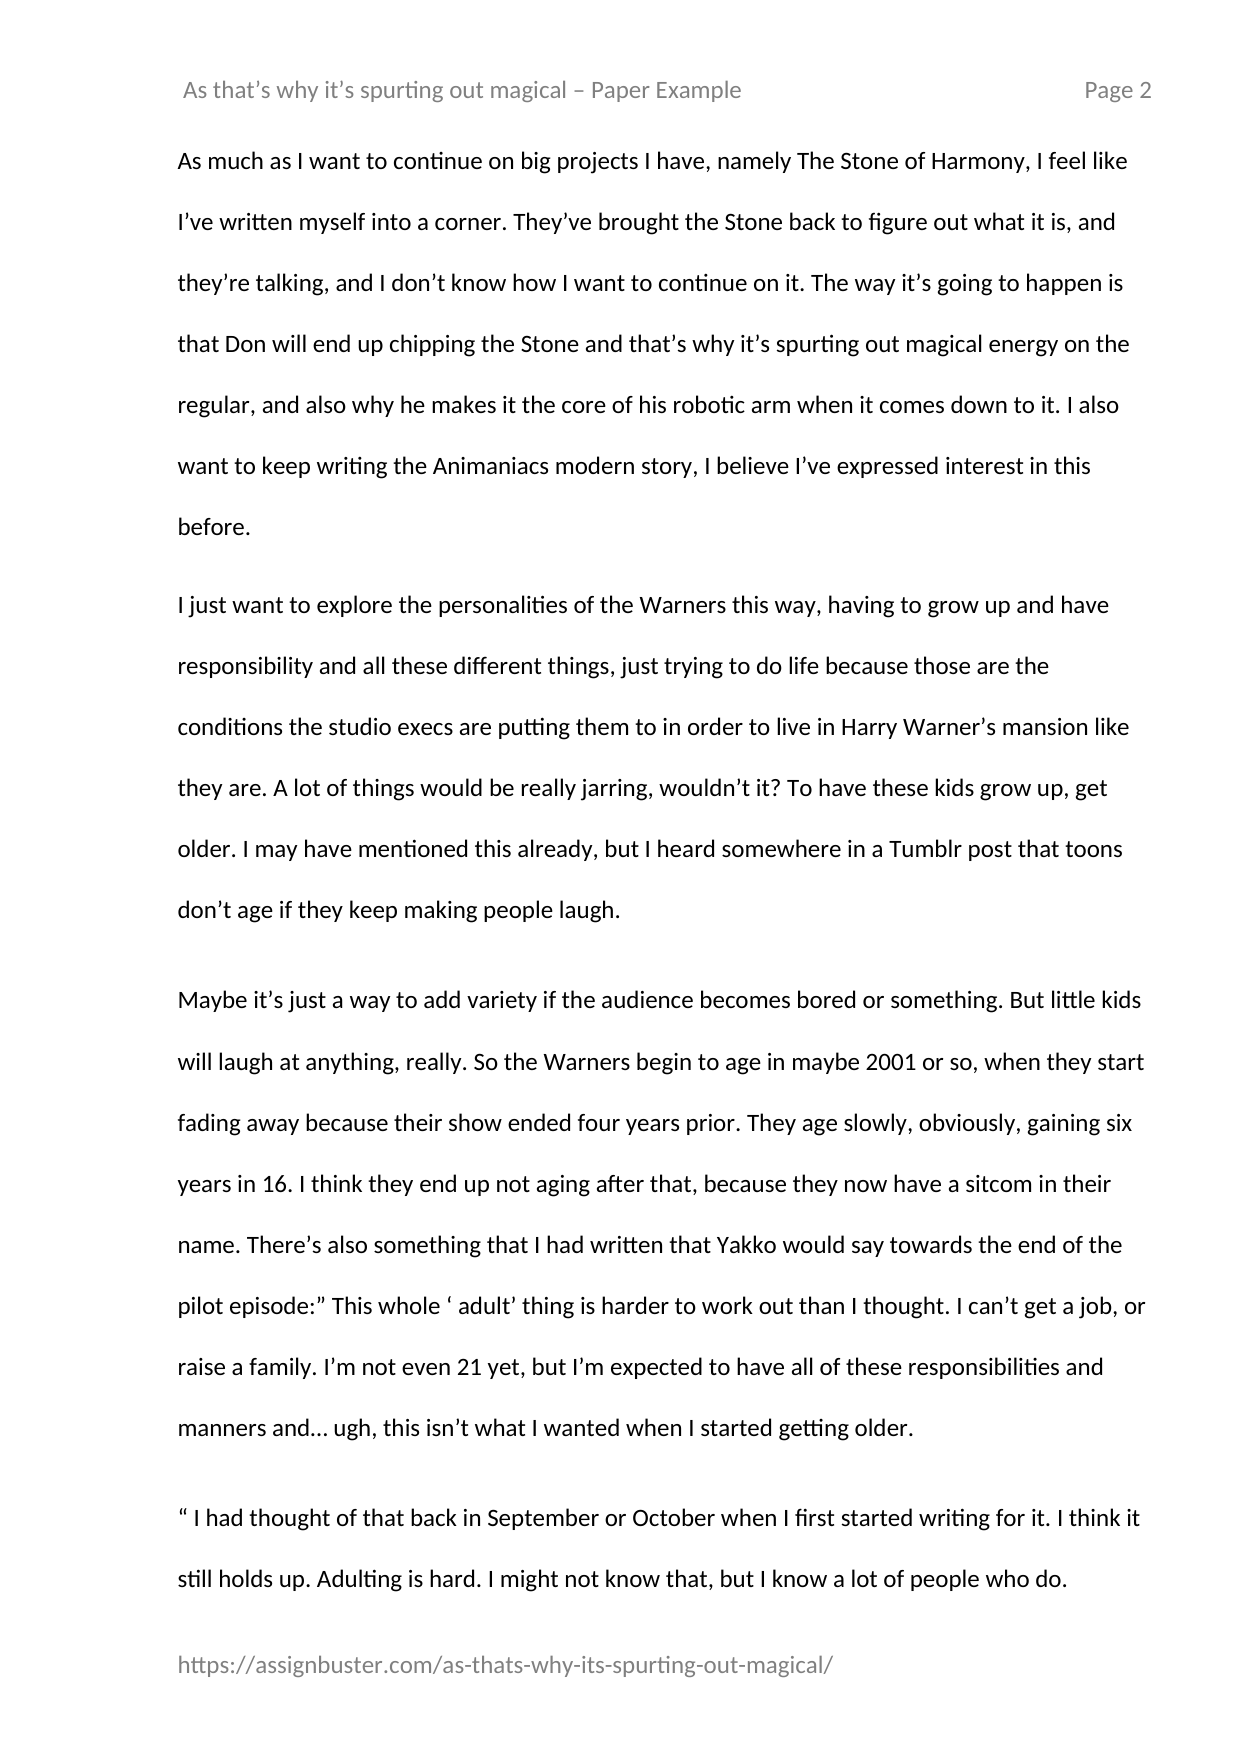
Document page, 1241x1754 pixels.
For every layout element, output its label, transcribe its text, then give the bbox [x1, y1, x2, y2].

text Maybe it’s just a way to add variety if the audience becomes bored or something. But little kids will laugh at anything, really. So the Warners begin to age in maybe 2001 or so, when they start fading away because their show ended four years prior. They age slowly, obviously, gaining six years in 16. I think they end up not aging after that, because they now have a sitcom in their name. There’s also something that I had written that Yakko would say towards the end of the pilot episode:” This whole ‘ adult’ thing is harder to work out than I thought. I can’t get a job, or raise a family. I’m not even 21 yet, but I’m expected to have all of these responsibilities and manners and… ugh, this isn’t what I wanted when I started getting older. [177, 985, 1152, 1442]
text As much as I want to continue on big projects I have, namely The Stone of Harmony, I feel like I’ve written myself into a corner. They’ve brought the Stone back to figure out what it is, and they’re talking, and I don’t know how I want to continue on it. The way it’s going to happen is that Don will end up chipping the Stone and that’s why it’s spurting out magical energy on the regular, and also why he makes it the core of his robotic arm when it comes down to it. I also want to keep writing the Animaniacs modern story, I believe I’ve expressed interest in this before. [177, 145, 1152, 542]
text I just want to explore the personalities of the Warners this way, having to grow up and have responsibility and all these different things, just trying to do life because those are the conditions the studio execs are putting them to in order to live in Harry Warner’s mansion like they are. A lot of things would be really jarring, wouldn’t it? To have these kids grow up, get older. I may have mentioned this already, but I heard somewhere in a Tumblr post that toons don’t age if they keep making people laugh. [177, 589, 1152, 925]
text “ I had thought of that back in September or October when I first started writing for it. I think it still holds up. Adulting is hard. I might not know that, but I know a lot of people who do. [177, 1502, 1152, 1594]
